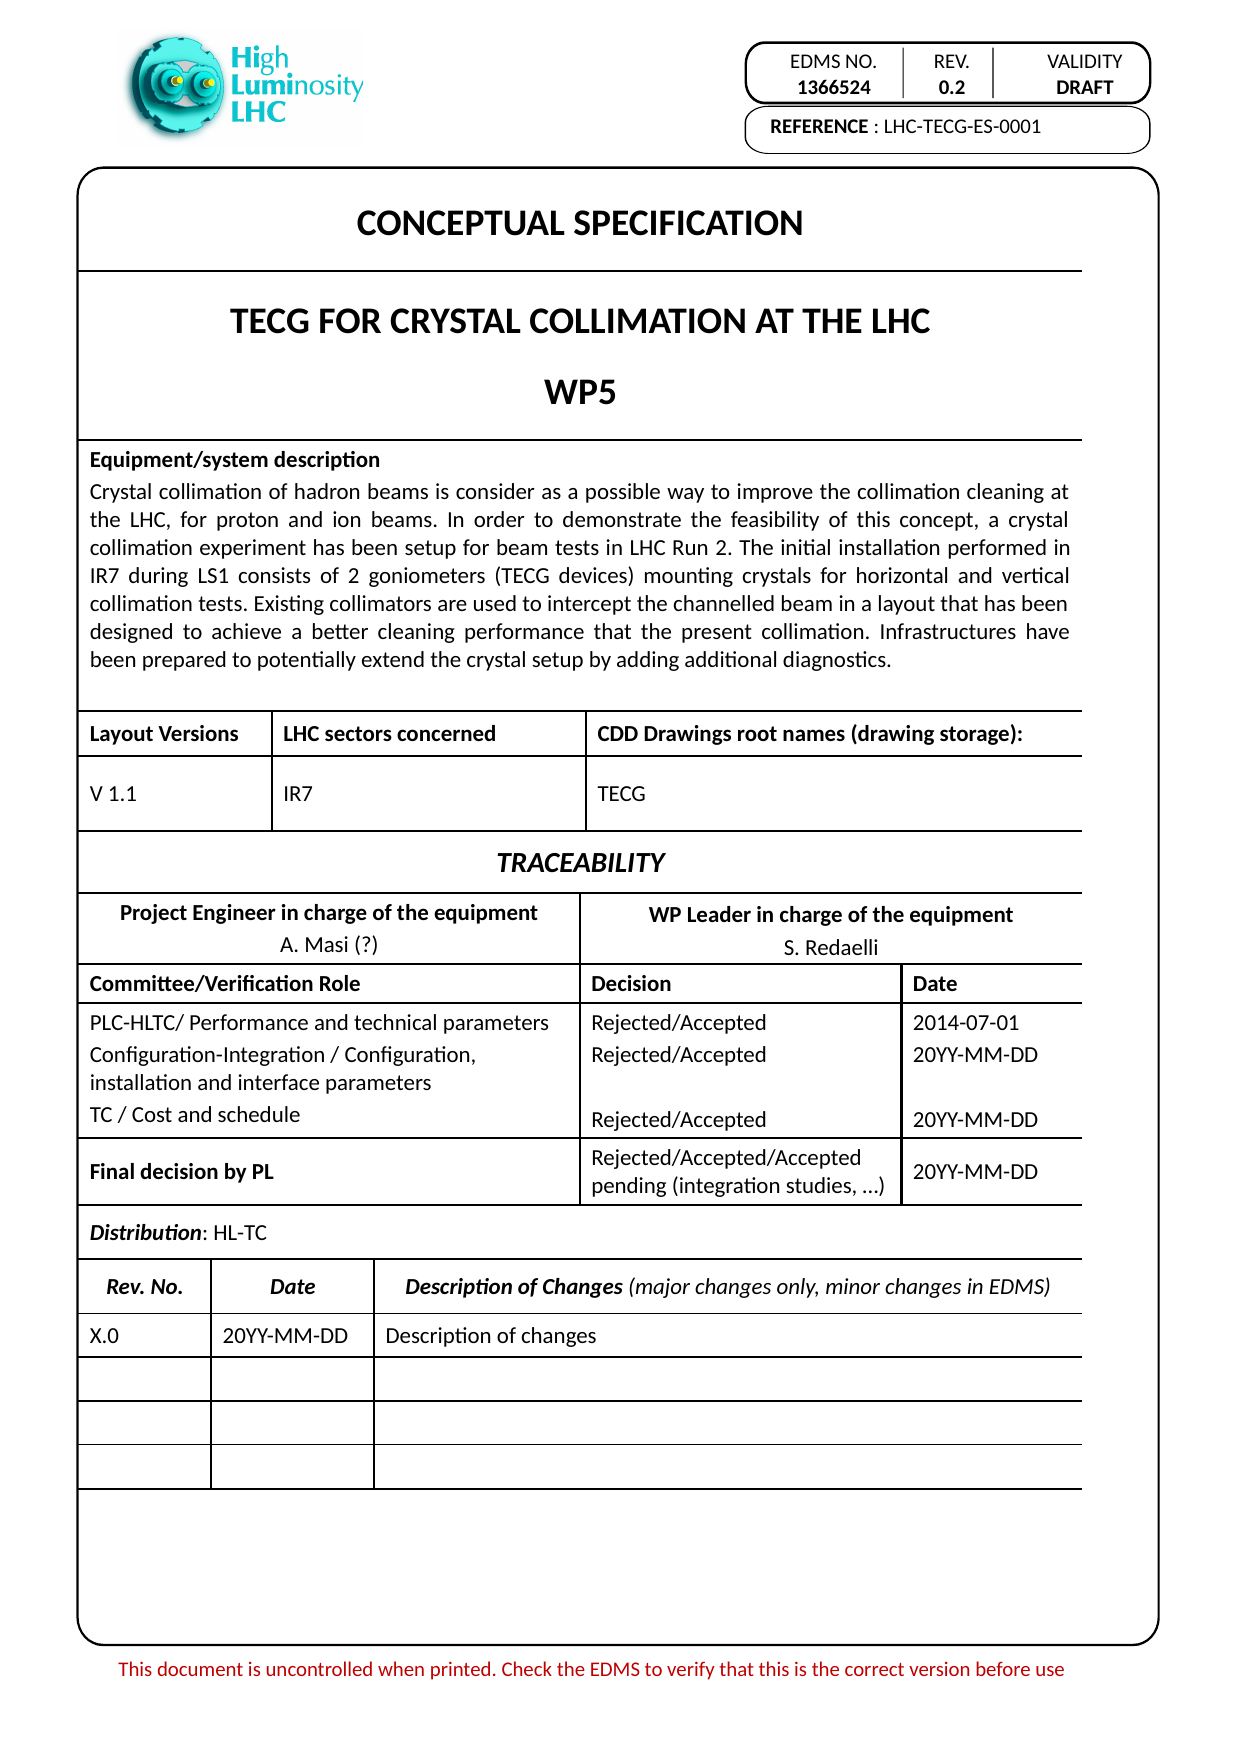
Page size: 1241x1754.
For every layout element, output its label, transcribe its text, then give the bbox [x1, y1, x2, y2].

table_cell Date [212, 1260, 373, 1312]
table_cell [375, 1402, 1082, 1444]
table_cell TECG FOR CRYSTAL COLLIMATION at the LHC WP5 [78, 272, 1082, 439]
table_cell IR7 [273, 757, 585, 829]
table_cell 2014-07-01 20YY-MM-DD 20YY-MM-DD [903, 1004, 1082, 1137]
table_cell 20YY-MM-DD [212, 1314, 373, 1356]
table_cell V 1.1 [78, 757, 271, 829]
table_cell Rejected/Accepted/Accepted pending (integration studies, …) [581, 1139, 900, 1203]
table_cell Traceability [78, 832, 1082, 892]
table_cell [375, 1358, 1082, 1400]
table_cell Layout Versions [78, 712, 271, 755]
table_header conceptual SPECIFICATION [78, 174, 1082, 270]
table_cell [78, 1445, 210, 1487]
table_cell 20YY-MM-DD [903, 1139, 1082, 1203]
table_cell Rev. No. [78, 1260, 210, 1312]
table_cell Committee/Verification Role [78, 965, 579, 1002]
table_cell LHC sectors concerned [273, 712, 585, 755]
table_cell Equipment/system description Crystal collimation of hadron beams is consider as a possible way to improve the collimation cleaning at the LHC, for proton and ion beams. In order to demonstrate the feasibility of this concept, a crystal collimation experiment has been setup for beam tests in LHC Run 2. The initial installation performed in IR7 during LS1 consists of 2 goniometers (TECG devices) mounting crystals for horizontal and vertical collimation tests. Existing collimators are used to intercept the channelled beam in a layout that has been designed to achieve a better cleaning performance that the present collimation. Infrastructures have been prepared to potentially extend the crystal setup by adding additional diagnostics. [78, 441, 1082, 710]
table_cell Description of changes [375, 1314, 1082, 1356]
table_cell [212, 1402, 373, 1444]
table_cell X.0 [78, 1314, 210, 1356]
table_cell Distribution: HL-TC [78, 1206, 1082, 1258]
table_cell WP Leader in charge of the equipment S. Redaelli [581, 894, 1082, 963]
picture [118, 28, 364, 147]
table_cell TECG [587, 757, 1082, 829]
table_cell [212, 1358, 373, 1400]
table_cell [78, 1358, 210, 1400]
table_cell Project Engineer in charge of the equipment A. Masi (?) [78, 894, 579, 963]
table_cell CDD Drawings root names (drawing storage): [587, 712, 1082, 755]
table_cell [78, 1402, 210, 1444]
table_cell Decision [581, 965, 900, 1002]
table_cell [375, 1445, 1082, 1487]
table_cell Rejected/Accepted Rejected/Accepted Rejected/Accepted [581, 1004, 900, 1137]
table_cell Date [903, 965, 1082, 1002]
table_cell Final decision by PL [78, 1139, 579, 1203]
table_cell [212, 1445, 373, 1487]
table_cell PLC-HLTC/ Performance and technical parameters Configuration-Integration / Configuration, installation and interface parameters TC / Cost and schedule [78, 1004, 579, 1137]
table_cell Description of Changes (major changes only, minor changes in EDMS) [375, 1260, 1082, 1312]
